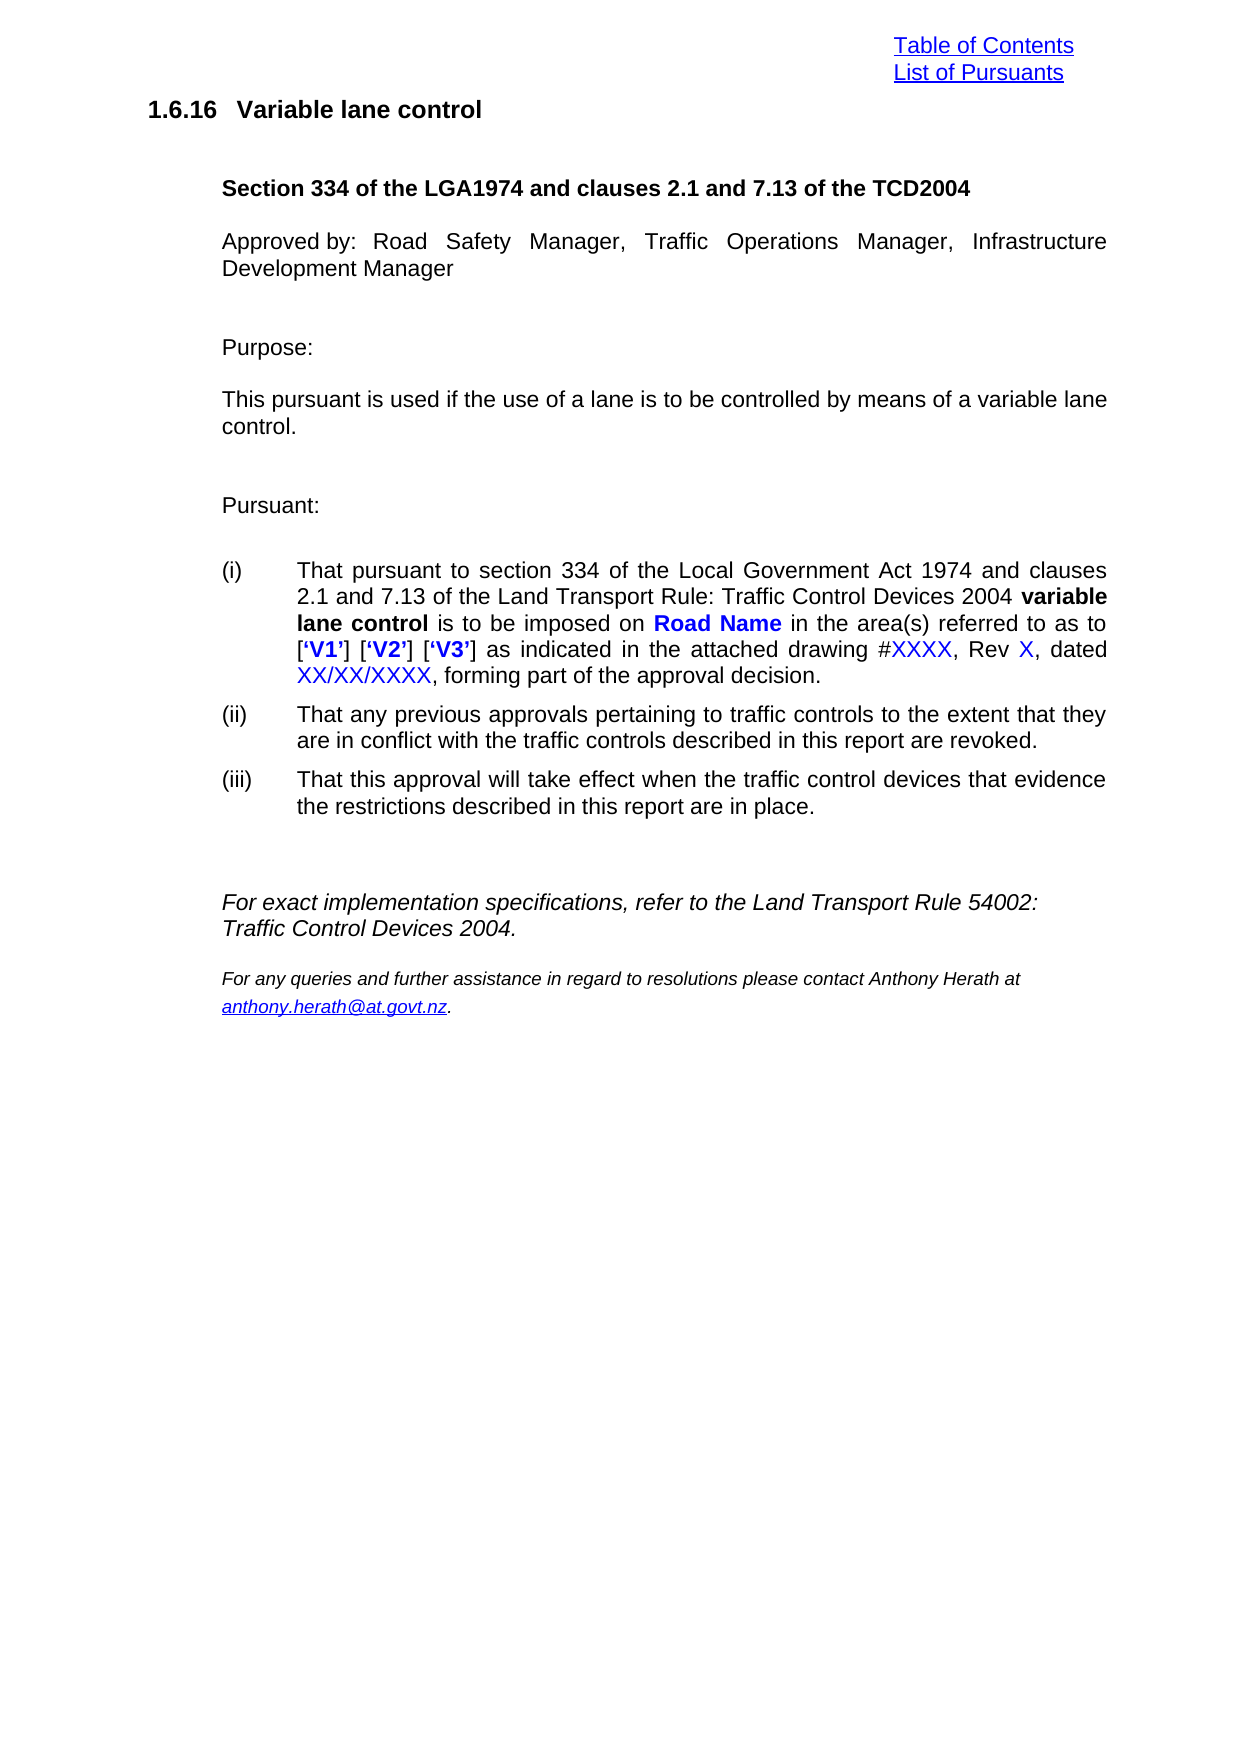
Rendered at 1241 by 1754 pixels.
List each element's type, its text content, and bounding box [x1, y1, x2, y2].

list That any previous approvals pertaining to traffic controls to the extent that they are in conflict with the traffic controls described in this report are revoked. [222, 701, 1107, 754]
text Section 334 of the LGA1974 and clauses 2.1 and 7.13 of the TCD2004 [222, 175, 1107, 202]
text Pursuant: [222, 492, 1107, 518]
text Purpose: [222, 333, 1107, 360]
list That pursuant to section 334 of the Local Government Act 1974 and clauses 2.1 and 7.13 of the Land Transport Rule: Traffic Control Devices 2004 variable lane control is to be imposed on Road Name in the area(s) referred to as to [‘V1’] [‘V2’] [‘V3’] as indicated in the attached drawing #XXXX, Rev X, dated XX/XX/XXXX, forming part of the approval decision. [222, 557, 1107, 689]
subtitle Variable lane control [148, 95, 1107, 124]
text Approved by: Road Safety Manager, Traffic Operations Manager, Infrastructure Development Manager [222, 228, 1107, 281]
text For any queries and further assistance in regard to resolutions please contact Anthony Herath at anthony.herath@at.govt.nz. [222, 968, 1107, 1018]
text This pursuant is used if the use of a lane is to be controlled by means of a variable lane control. [222, 386, 1107, 439]
list That this approval will take effect when the traffic control devices that evidence the restrictions described in this report are in place. [222, 766, 1107, 819]
text For exact implementation specifications, refer to the Land Transport Rule 54002: Traffic Control Devices 2004. [222, 889, 1107, 942]
